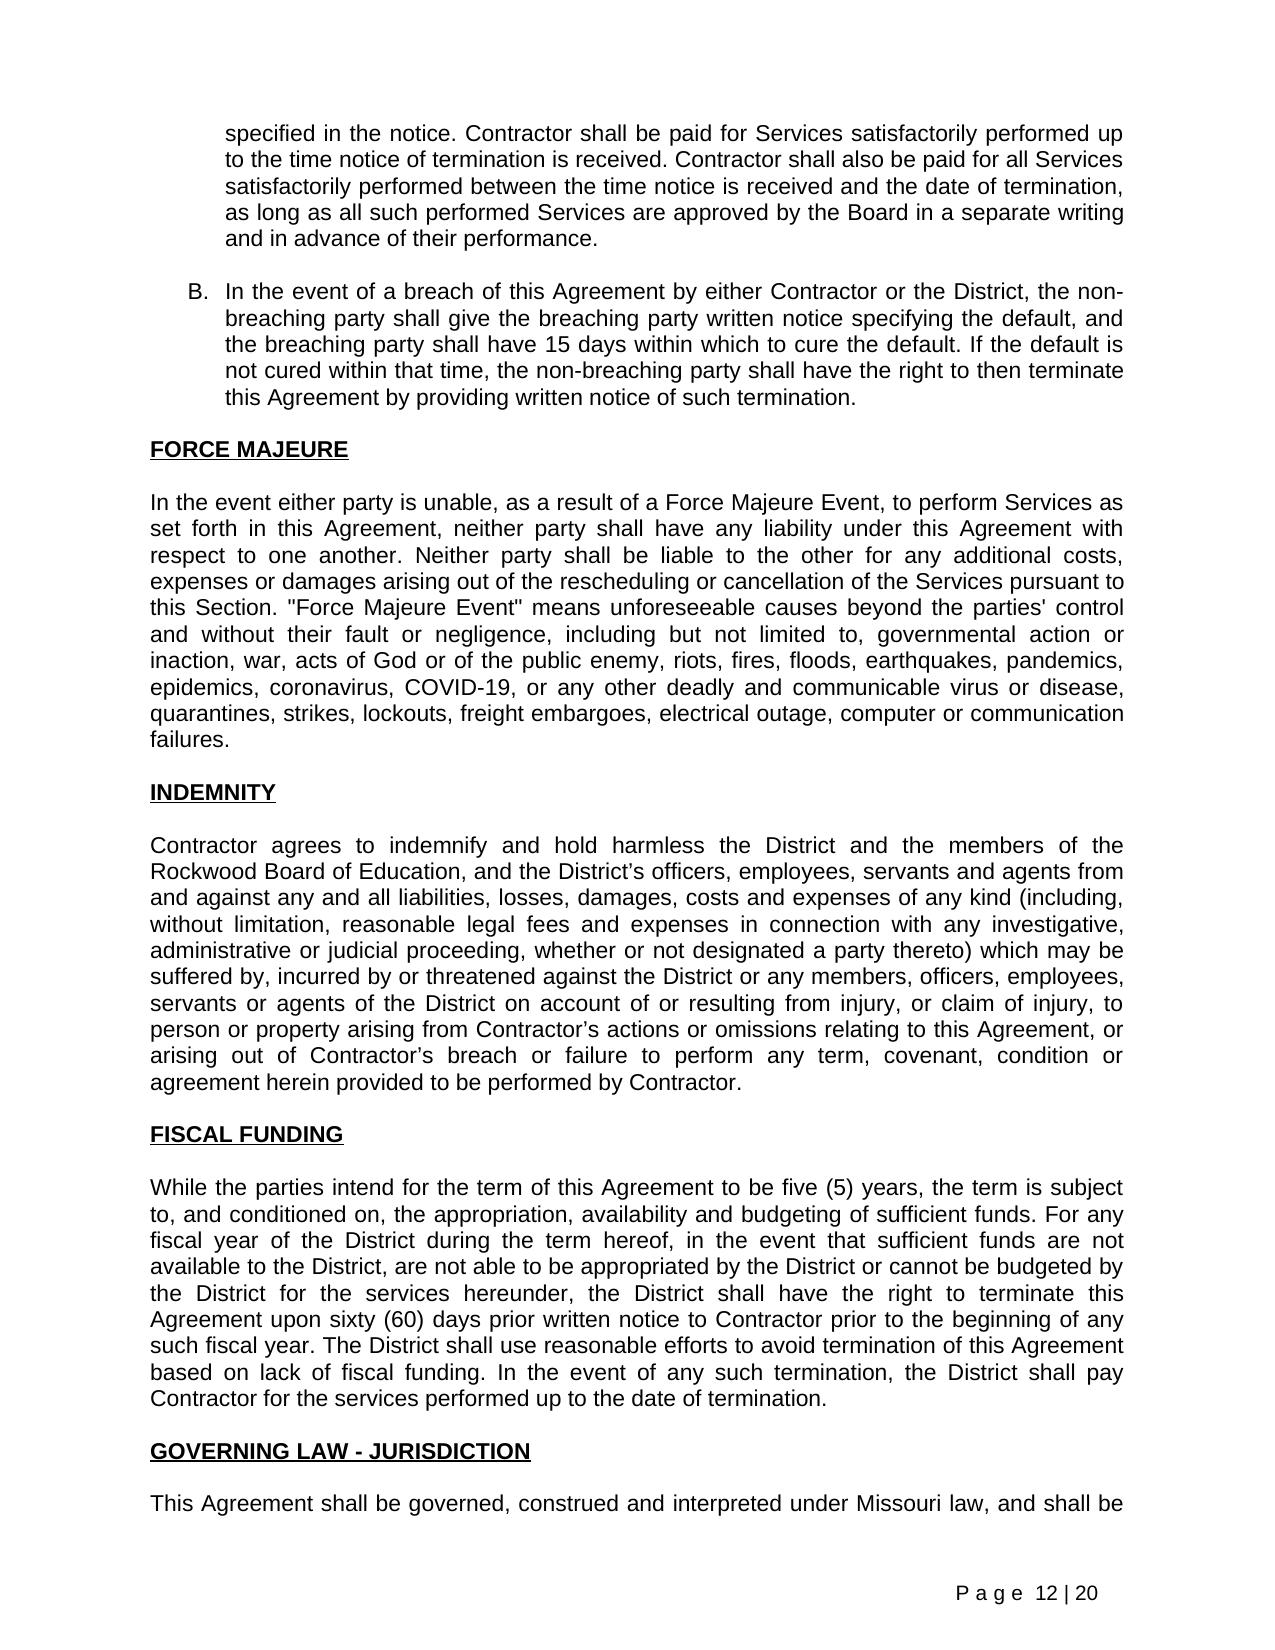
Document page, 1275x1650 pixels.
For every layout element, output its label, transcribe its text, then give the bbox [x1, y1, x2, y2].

text While the parties intend for the term of this Agreement to be five (5) years, the term is subject to, and conditioned on, the appropriation, availability and budgeting of sufficient funds. For any fiscal year of the District during the term hereof, in the event that sufficient funds are not available to the District, are not able to be appropriated by the District or cannot be budgeted by the District for the services hereunder, the District shall have the right to terminate this Agreement upon sixty (60) days prior written notice to Contractor prior to the beginning of any such fiscal year. The District shall use reasonable efforts to avoid termination of this Agreement based on lack of fiscal funding. In the event of any such termination, the District shall pay Contractor for the services performed up to the date of termination. [150, 1174, 1125, 1411]
text INDEMNITY [150, 779, 1125, 805]
text Contractor agrees to indemnify and hold harmless the District and the members of the Rockwood Board of Education, and the District’s officers, employees, servants and agents from and against any and all liabilities, losses, damages, costs and expenses of any kind (including, without limitation, reasonable legal fees and expenses in connection with any investigative, administrative or judicial proceeding, whether or not designated a party thereto) which may be suffered by, incurred by or threatened against the District or any members, officers, employees, servants or agents of the District on account of or resulting from injury, or claim of injury, to person or property arising from Contractor’s actions or omissions relating to this Agreement, or arising out of Contractor’s breach or failure to perform any term, covenant, condition or agreement herein provided to be performed by Contractor. [150, 832, 1125, 1095]
text GOVERNING LAW - JURISDICTION [150, 1438, 1125, 1464]
text FORCE MAJEURE [150, 436, 1125, 463]
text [150, 1490, 1125, 1517]
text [187, 120, 1125, 252]
text B. In the event of a breach of this Agreement by either Contractor or the District, the non-breaching party shall give the breaching party written notice specifying the default, and the breaching party shall have 15 days within which to cure the default. If the default is not cured within that time, the non-breaching party shall have the right to then terminate this Agreement by providing written notice of such termination. [187, 278, 1125, 410]
text FISCAL FUNDING [150, 1121, 1125, 1148]
text In the event either party is unable, as a result of a Force Majeure Event, to perform Services as set forth in this Agreement, neither party shall have any liability under this Agreement with respect to one another. Neither party shall be liable to the other for any additional costs, expenses or damages arising out of the rescheduling or cancellation of the Services pursuant to this Section. "Force Majeure Event" means unforeseeable causes beyond the parties' control and without their fault or negligence, including but not limited to, governmental action or inaction, war, acts of God or of the public enemy, riots, fires, floods, earthquakes, pandemics, epidemics, coronavirus, COVID-19, or any other deadly and communicable virus or disease, quarantines, strikes, lockouts, freight embargoes, electrical outage, computer or communication failures. [150, 489, 1125, 752]
